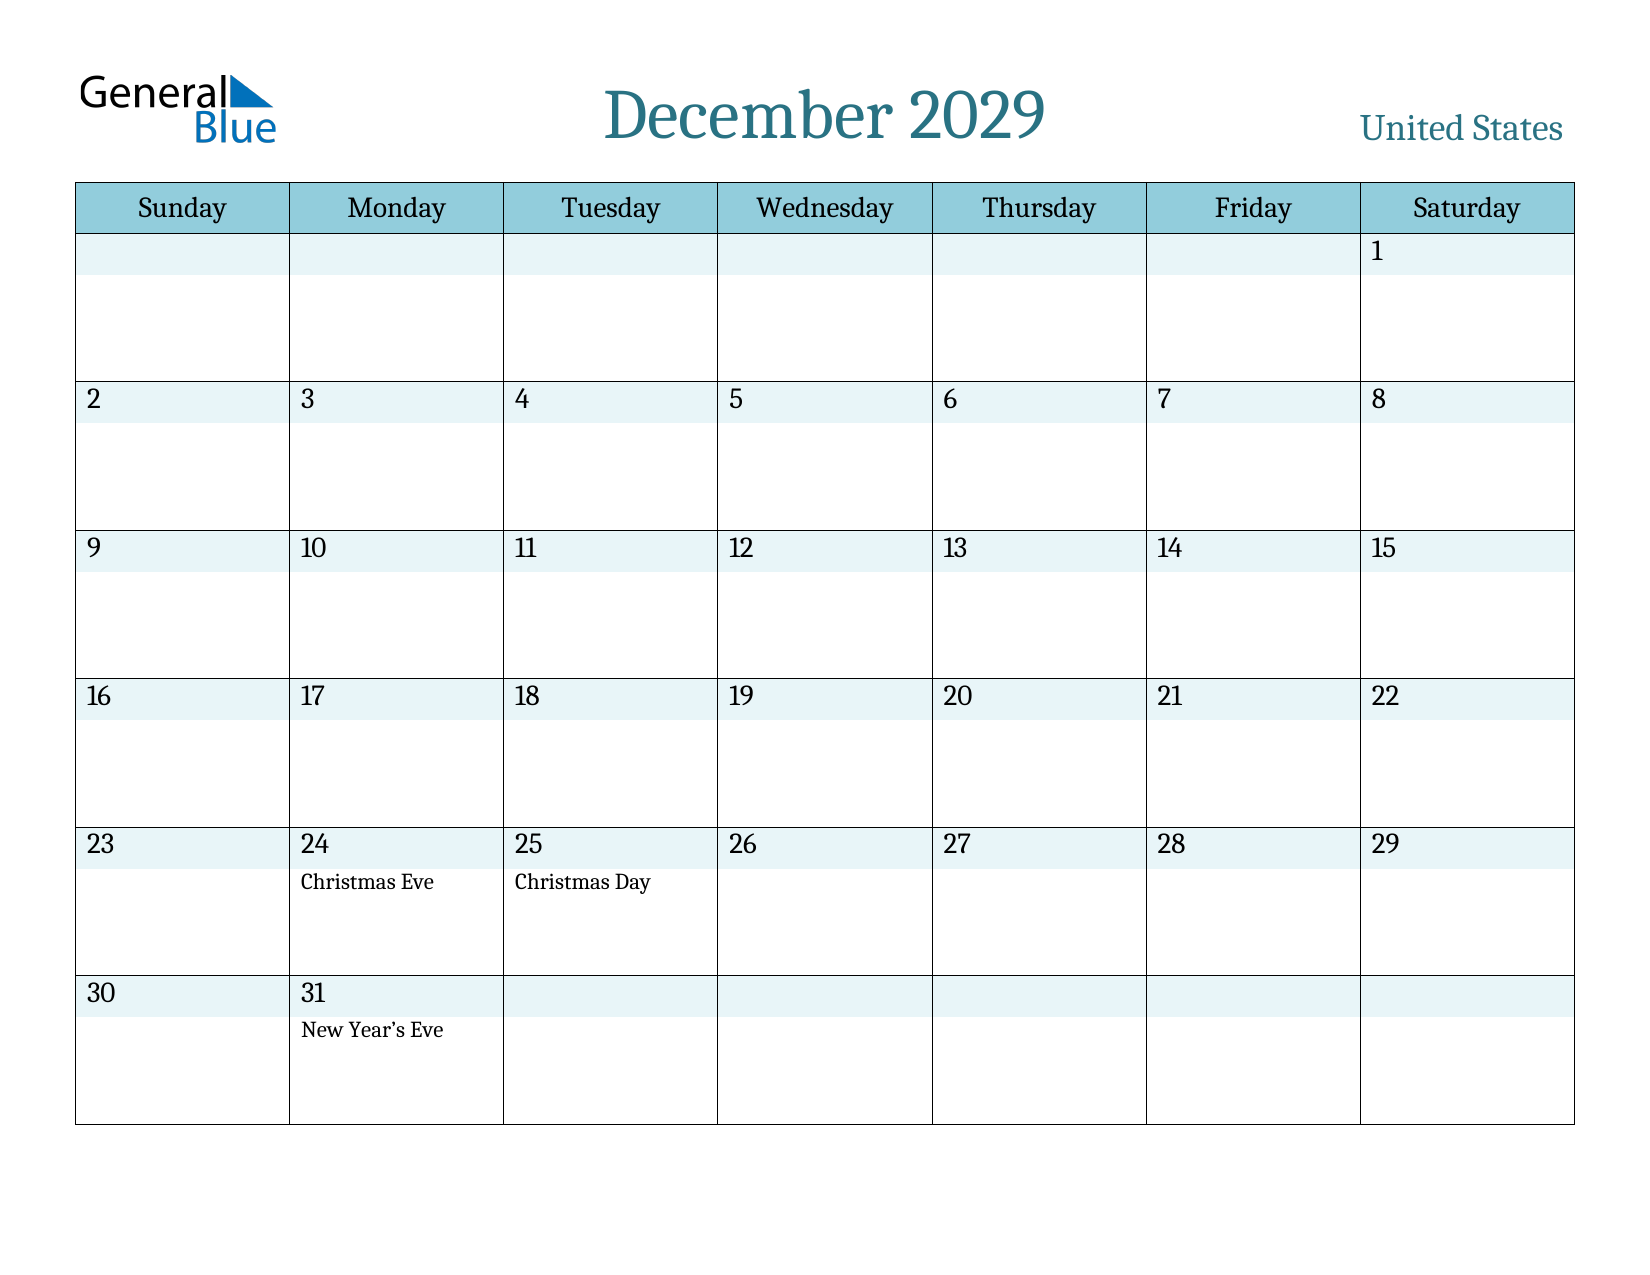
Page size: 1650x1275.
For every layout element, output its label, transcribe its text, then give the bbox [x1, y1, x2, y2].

table_cell [933, 976, 1146, 1017]
table_cell [504, 423, 717, 530]
table_cell [504, 275, 717, 381]
table_cell [290, 572, 503, 678]
table_cell [1147, 720, 1360, 827]
table_cell [290, 720, 503, 827]
table_cell [933, 720, 1146, 827]
table_cell 15 [1361, 531, 1574, 572]
table_cell [1361, 720, 1574, 827]
table_cell 10 [290, 531, 503, 572]
table_cell [1147, 572, 1360, 678]
table_cell 7 [1147, 382, 1360, 423]
table_cell 25 [504, 828, 717, 869]
table_cell 19 [718, 679, 932, 720]
table_cell [76, 869, 289, 975]
table_cell [504, 572, 717, 678]
table_cell [718, 234, 932, 275]
table_cell 27 [933, 828, 1146, 869]
table_cell 31 [290, 976, 503, 1017]
table_cell [1361, 423, 1574, 530]
table_cell Christmas Day [504, 869, 717, 975]
table_cell [1361, 572, 1574, 678]
table_cell [76, 572, 289, 678]
table_cell 24 [290, 828, 503, 869]
table_cell [1147, 976, 1360, 1017]
table_cell 14 [1147, 531, 1360, 572]
table_cell [504, 720, 717, 827]
table_cell [1147, 423, 1360, 530]
table_cell 13 [933, 531, 1146, 572]
table_cell 28 [1147, 828, 1360, 869]
table_cell [504, 1017, 717, 1123]
table_cell [933, 234, 1146, 275]
table_cell [76, 720, 289, 827]
table_cell 20 [933, 679, 1146, 720]
table_cell [718, 869, 932, 975]
table_cell 18 [504, 679, 717, 720]
table_cell 6 [933, 382, 1146, 423]
table_cell Monday [290, 183, 503, 233]
table_cell 1 [1361, 234, 1574, 275]
table_cell Friday [1147, 183, 1360, 233]
table_cell [718, 976, 932, 1017]
table_cell 30 [76, 976, 289, 1017]
table_cell [933, 275, 1146, 381]
table_cell 11 [504, 531, 717, 572]
table_cell [76, 275, 289, 381]
table_cell [290, 275, 503, 381]
table_cell Saturday [1361, 183, 1574, 233]
table_cell Christmas Eve [290, 869, 503, 975]
table_cell [718, 720, 932, 827]
table_cell Thursday [933, 183, 1146, 233]
table_cell Sunday [76, 183, 289, 233]
table_cell [290, 423, 503, 530]
table_cell [933, 869, 1146, 975]
table_cell [1361, 869, 1574, 975]
table_cell 26 [718, 828, 932, 869]
table_cell [718, 423, 932, 530]
table_cell New Year’s Eve [290, 1017, 503, 1123]
table_cell 16 [76, 679, 289, 720]
table_cell [1361, 275, 1574, 381]
table_cell [76, 234, 289, 275]
table_cell [718, 1017, 932, 1123]
table_cell [1147, 275, 1360, 381]
table_cell [718, 275, 932, 381]
table_header United States [1146, 75, 1574, 182]
table_cell [933, 1017, 1146, 1123]
table_cell Tuesday [504, 183, 717, 233]
table_header December 2029 [504, 75, 1146, 182]
table_cell [76, 423, 289, 530]
table_cell 3 [290, 382, 503, 423]
table_cell [718, 572, 932, 678]
table_cell [1147, 234, 1360, 275]
table_cell 8 [1361, 382, 1574, 423]
table_header [76, 75, 503, 182]
table_cell [933, 423, 1146, 530]
table_cell Wednesday [718, 183, 932, 233]
table_cell [290, 234, 503, 275]
table_cell 21 [1147, 679, 1360, 720]
table_cell [504, 234, 717, 275]
table_cell 22 [1361, 679, 1574, 720]
table_cell 9 [76, 531, 289, 572]
table_cell [1147, 1017, 1360, 1123]
table_cell [1147, 869, 1360, 975]
table_cell [933, 572, 1146, 678]
table_cell [76, 1017, 289, 1123]
table_cell 23 [76, 828, 289, 869]
table_cell [504, 976, 717, 1017]
table_cell 5 [718, 382, 932, 423]
table_cell 29 [1361, 828, 1574, 869]
table_cell 17 [290, 679, 503, 720]
picture [80, 75, 276, 143]
table_cell 4 [504, 382, 717, 423]
table_cell [1361, 976, 1574, 1017]
table_cell 2 [76, 382, 289, 423]
table_cell 12 [718, 531, 932, 572]
table_cell [1361, 1017, 1574, 1123]
